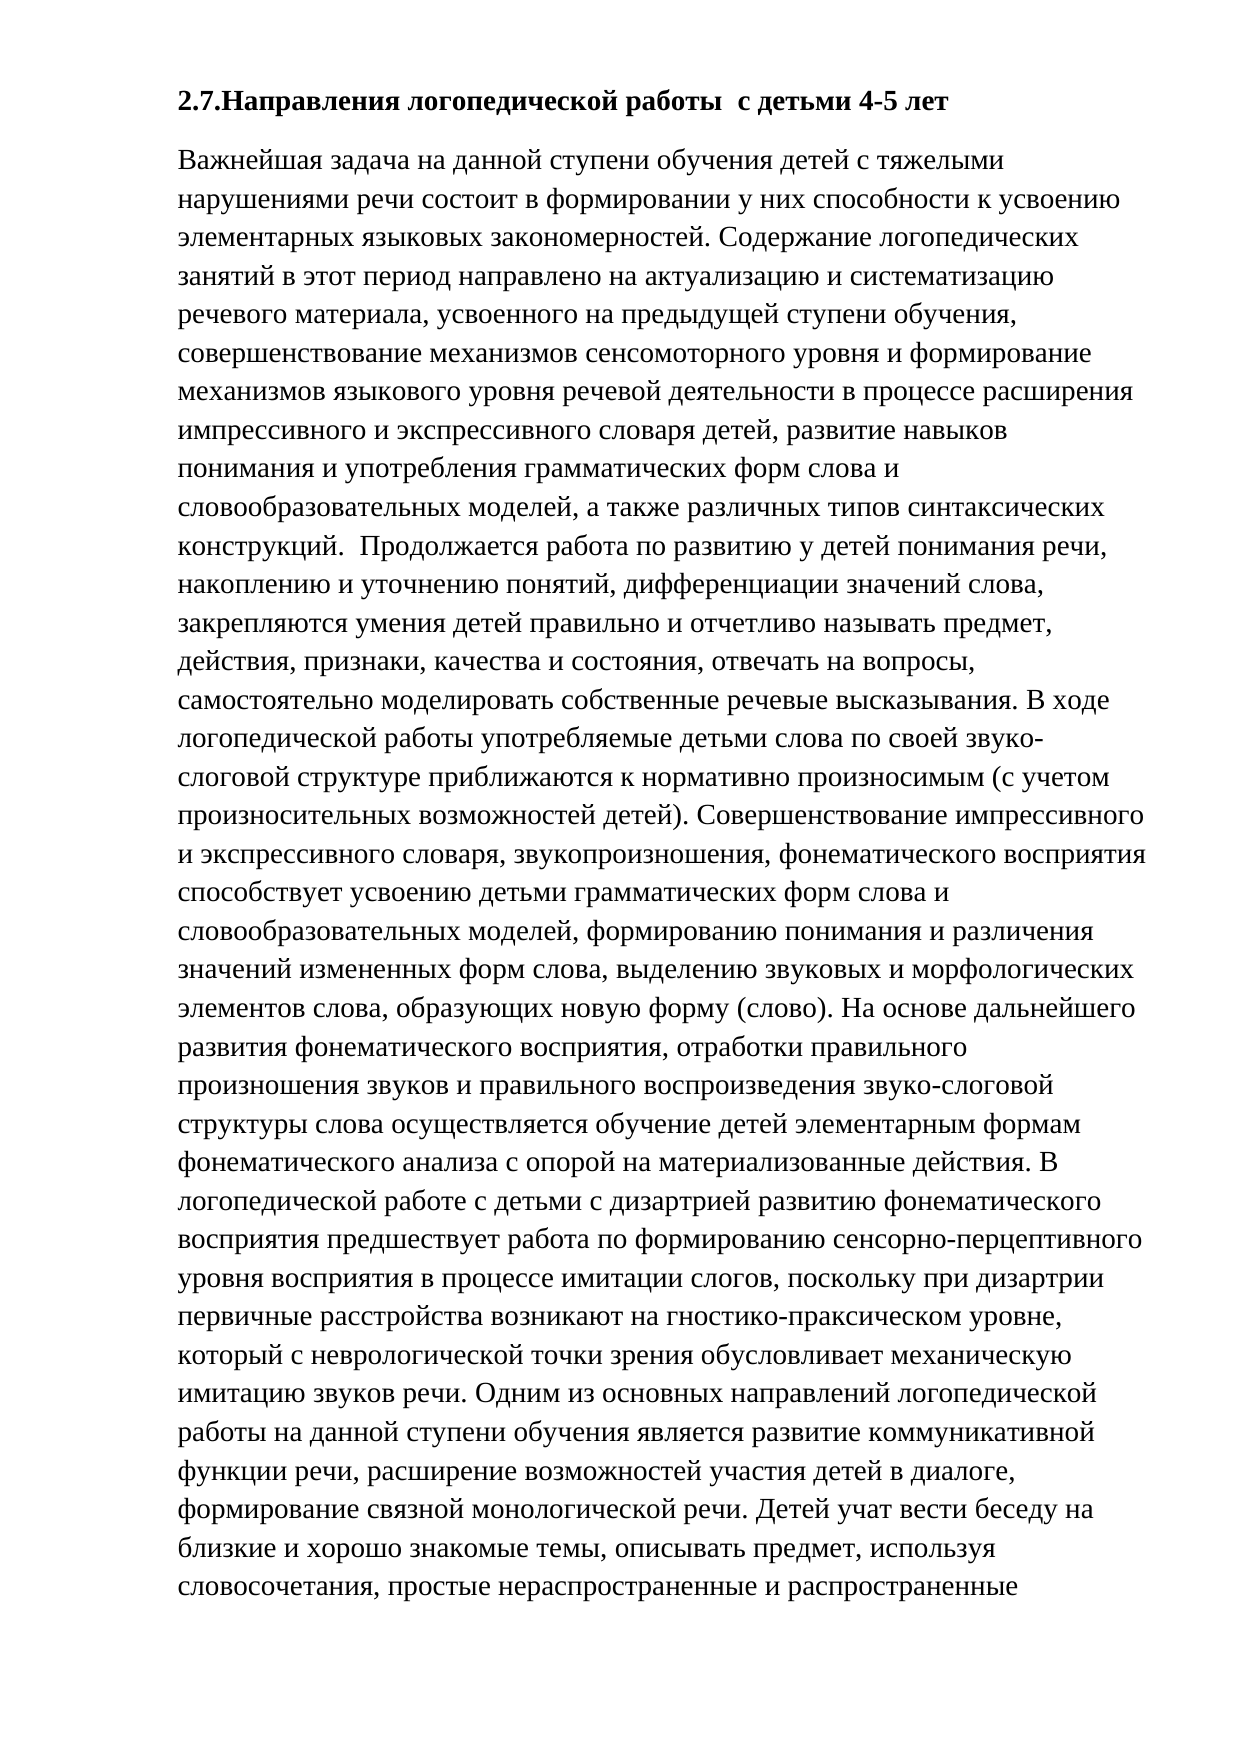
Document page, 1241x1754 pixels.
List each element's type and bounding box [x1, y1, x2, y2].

text [177, 44, 1152, 116]
text [177, 142, 1152, 1602]
